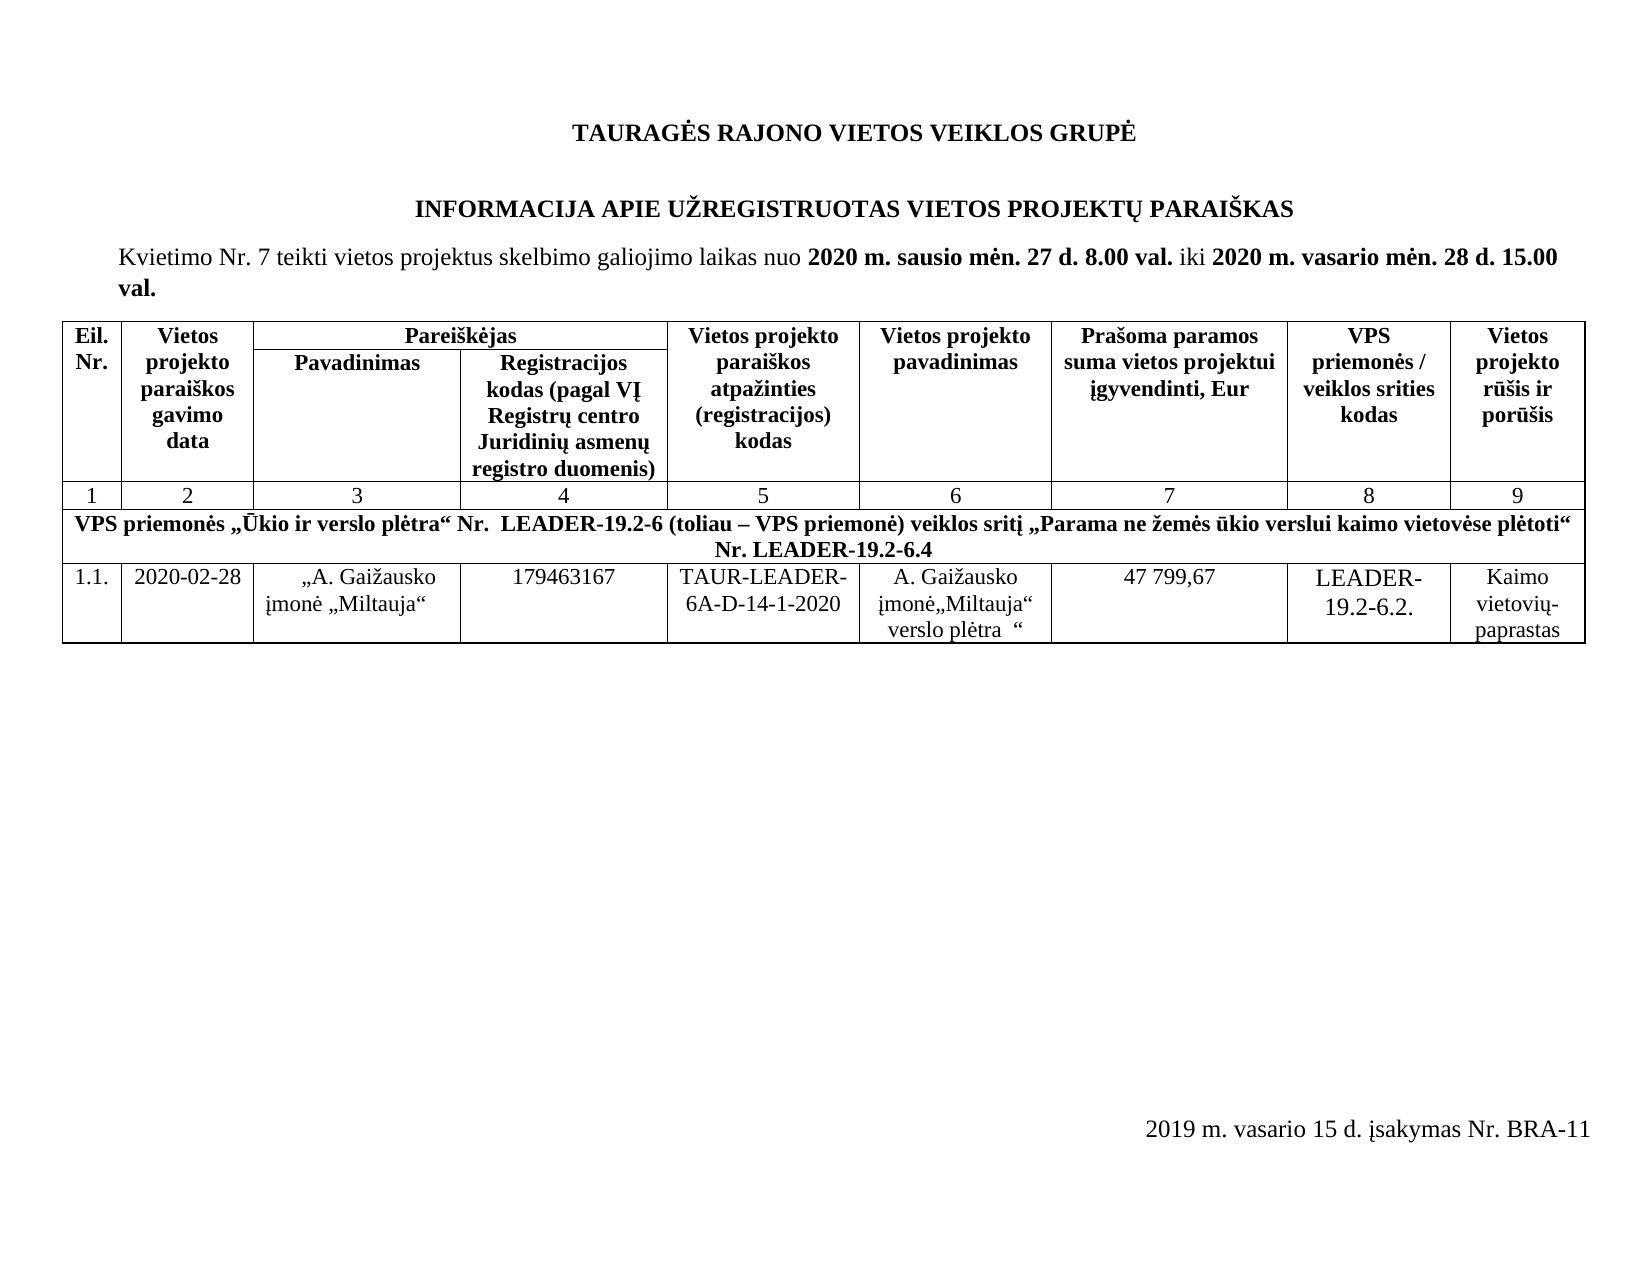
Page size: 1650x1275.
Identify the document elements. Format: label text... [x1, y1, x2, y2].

table_cell Pavadinimas [254, 350, 460, 481]
table_cell 1.1. [63, 564, 121, 642]
table_cell 179463167 [461, 564, 667, 642]
table_cell TAUR-LEADER-6A-D-14-1-2020 [668, 564, 859, 642]
table_cell 47 799,67 [1052, 564, 1287, 642]
text TAURAGĖS RAJONO VIETOS VEIKLOS GRUPĖ [118, 118, 1591, 147]
table_header Pareiškėjas [254, 322, 667, 348]
table_header Eil. Nr. [63, 322, 121, 481]
table_cell 3 [254, 482, 460, 509]
text INFORMACIJA APIE UŽREGISTRUOTAS VIETOS PROJEKTŲ PARAIŠKAS [118, 194, 1591, 223]
table_header Vietos projekto paraiškos gavimo data [122, 322, 253, 481]
table_cell 5 [668, 482, 859, 509]
table_cell Kaimo vietovių-paprastas [1451, 564, 1584, 642]
table_cell LEADER-19.2-6.2. [1288, 564, 1450, 642]
table_cell 2020-02-28 [122, 564, 253, 642]
table_cell 8 [1288, 482, 1450, 509]
table_header Prašoma paramos suma vietos projektui įgyvendinti, Eur [1052, 322, 1287, 481]
table_cell 9 [1451, 482, 1584, 509]
table_cell Registracijos kodas (pagal VĮ Registrų centro Juridinių asmenų registro duomenis) [461, 350, 667, 481]
table_cell 1 [63, 482, 121, 509]
table_cell 6 [860, 482, 1051, 509]
table_cell 7 [1052, 482, 1287, 509]
table_header Vietos projekto rūšis ir porūšis [1451, 322, 1584, 481]
table_cell 4 [461, 482, 667, 509]
table_cell VPS priemonės „Ūkio ir verslo plėtra“ Nr. LEADER-19.2-6 (toliau – VPS priemonė) veiklos sritį „Parama ne žemės ūkio verslui kaimo vietovėse plėtoti“ Nr. LEADER-19.2-6.4 [63, 510, 1584, 562]
table_header VPS priemonės / veiklos srities kodas [1288, 322, 1450, 481]
table_cell 2 [122, 482, 253, 509]
table_header Vietos projekto paraiškos atpažinties (registracijos) kodas [668, 322, 859, 481]
text Kvietimo Nr. 7 teikti vietos projektus skelbimo galiojimo laikas nuo 2020 m. sausio mėn. 27 d. 8.00 val. iki 2020 m. vasario mėn. 28 d. 15.00 val. [118, 242, 1591, 302]
table_cell „A. Gaižausko įmonė „Miltauja“ [254, 564, 460, 642]
table_header Vietos projekto pavadinimas [860, 322, 1051, 481]
table_cell A. Gaižausko įmonė„Miltauja“ verslo plėtra “ [860, 564, 1051, 642]
